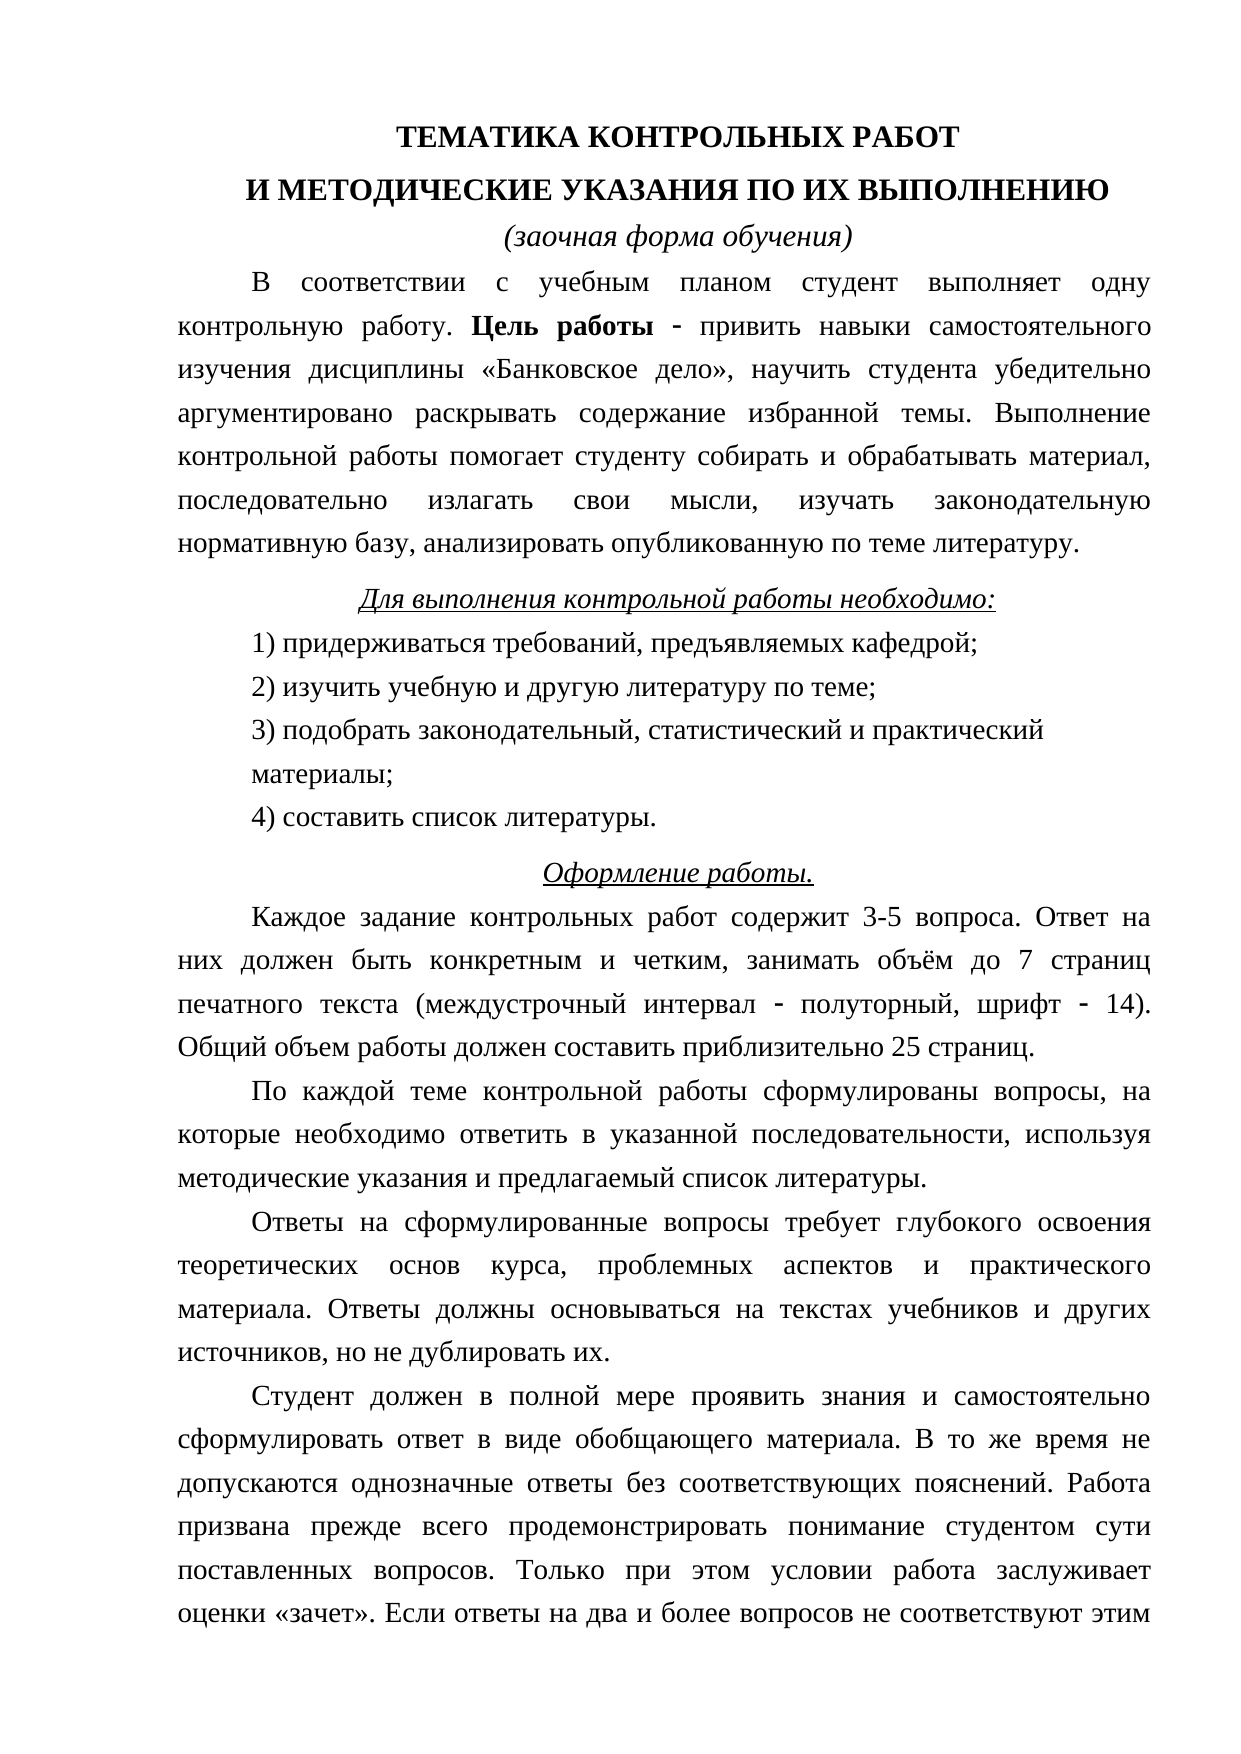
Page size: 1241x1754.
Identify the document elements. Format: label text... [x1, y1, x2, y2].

text Оформление работы. [177, 855, 1152, 889]
text 1) придерживаться требований, предъявляемых кафедрой; [177, 625, 1152, 659]
text Для выполнения контрольной работы необходимо: [177, 582, 1152, 615]
text По каждой теме контрольной работы сформулированы вопросы, на которые необходимо ответить в указанной последовательности, используя методические указания и предлагаемый список литературы. [177, 1073, 1152, 1194]
text Ответы на сформулированные вопросы требует глубокого освоения теоретических основ курса, проблемных аспектов и практического материала. Ответы должны основываться на текстах учебников и других источников, но не дублировать их. [177, 1204, 1152, 1368]
text Тематика контрольных работ [177, 118, 1152, 154]
text В соответствии с учебным планом студент выполняет одну контрольную работу. Цель работы привить навыки самостоятельного изучения дисциплины «Банковское дело», научить студента убедительно аргументировано раскрывать содержание избранной темы. Выполнение контрольной работы помогает студенту собирать и обрабатывать материал, последовательно излагать свои мысли, изучать законодательную нормативную базу, анализировать опубликованную по теме литературу. [177, 264, 1152, 559]
text 4) составить список литературы. [177, 799, 1152, 833]
text 3) подобрать законодательный, статистический и практический [177, 712, 1152, 746]
text 2) изучить учебную и другую литературу по теме; [177, 669, 1152, 702]
text (заочная форма обучения) [177, 218, 1152, 253]
text Каждое задание контрольных работ содержит 3-5 вопроса. Ответ на них должен быть конкретным и четким, занимать объём до 7 страниц печатного текста (междустрочный интервал полуторный, шрифт 14). Общий объем работы должен составить приблизительно 25 страниц. [177, 899, 1152, 1063]
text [177, 1378, 1152, 1629]
text материалы; [177, 756, 1152, 789]
text и методические указания по их выполнению [177, 171, 1152, 207]
